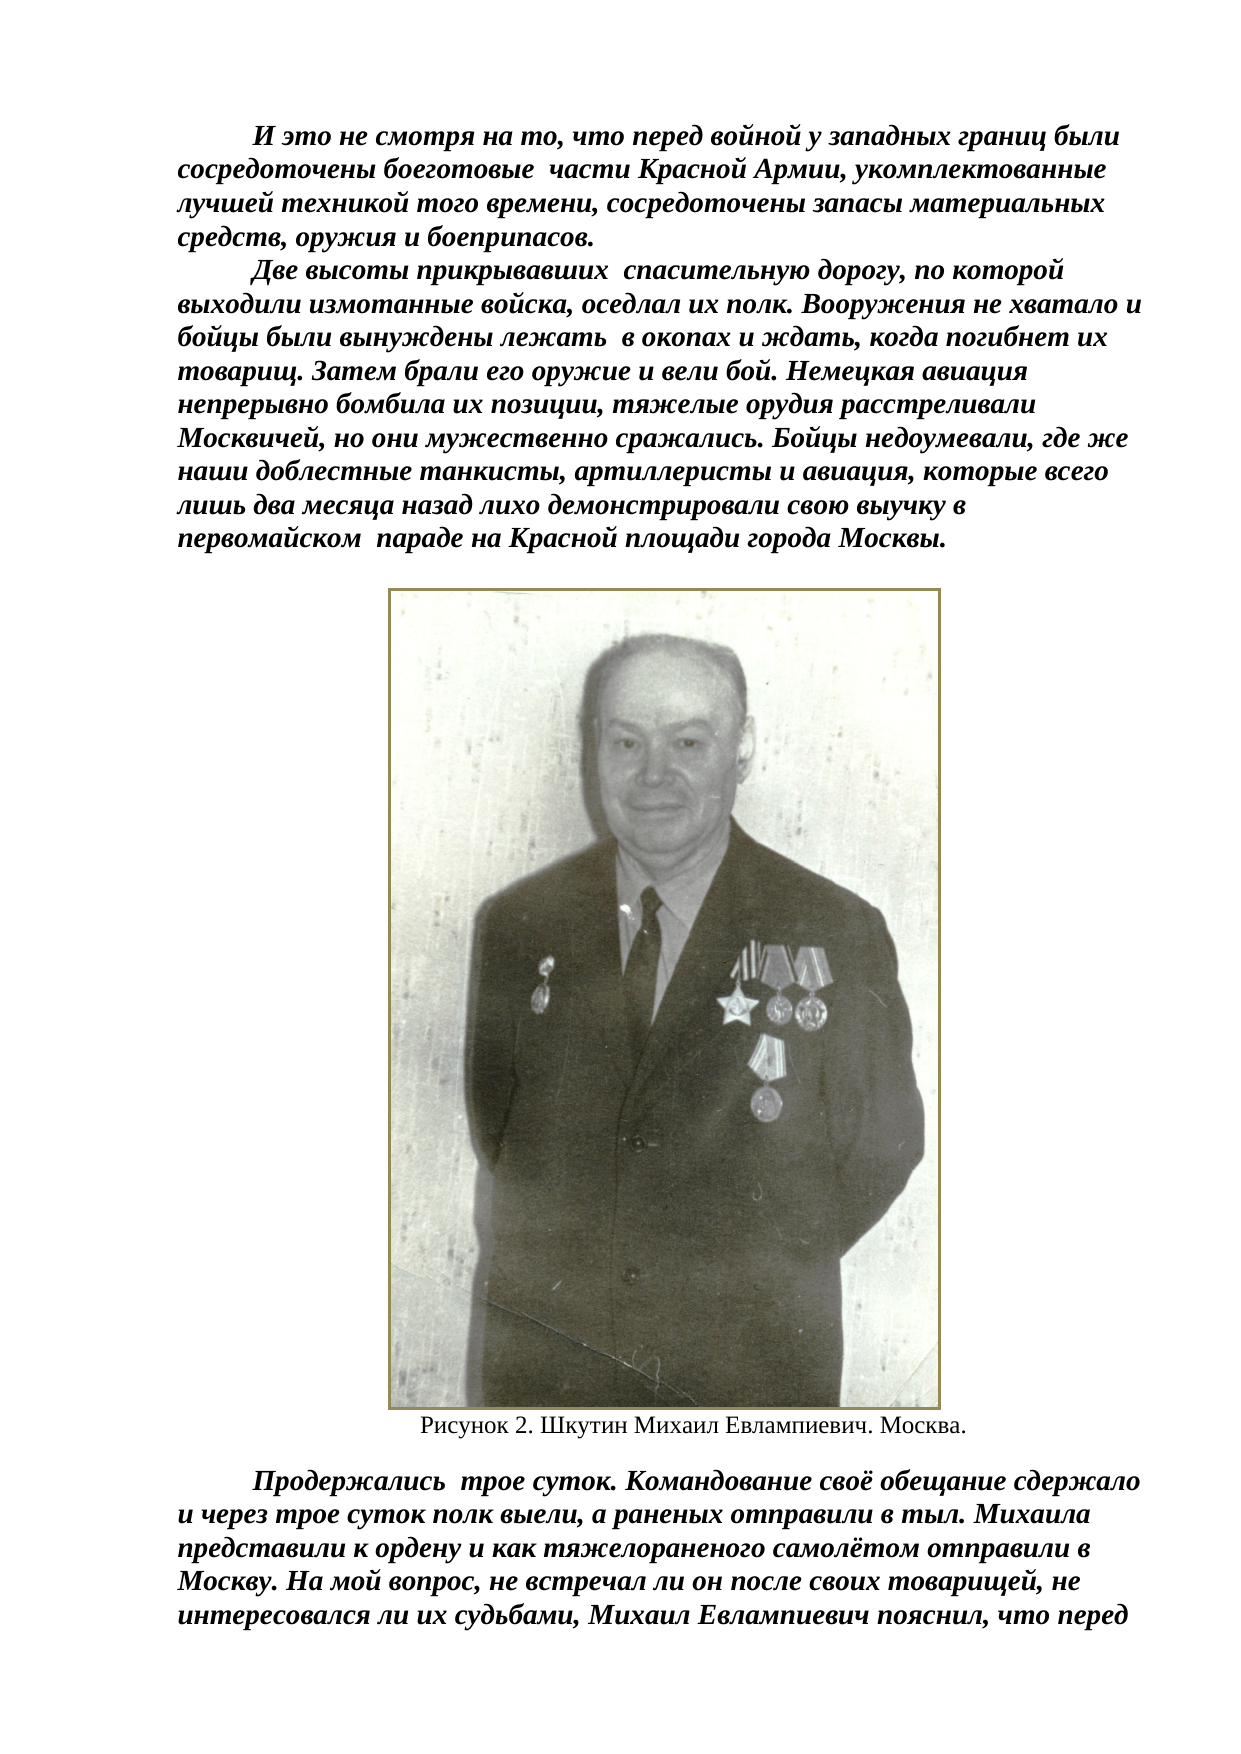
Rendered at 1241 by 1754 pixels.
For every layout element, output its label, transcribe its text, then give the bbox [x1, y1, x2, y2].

picture [391, 591, 938, 1407]
text Две высоты прикрывавших спасительную дорогу, по которой выходили измотанные войска, оседлал их полк. Вооружения не хватало и бойцы были вынуждены лежать в окопах и ждать, когда погибнет их товарищ. Затем брали его оружие и вели бой. Немецкая авиация непрерывно бомбила их позиции, тяжелые орудия расстреливали Москвичей, но они мужественно сражались. Бойцы недоумевали, где же наши доблестные танкисты, артиллеристы и авиация, которые всего лишь два месяца назад лихо демонстрировали свою выучку в первомайском параде на Красной площади города Москвы. [177, 252, 1152, 554]
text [177, 1463, 1152, 1631]
text И это не смотря на то, что перед войной у западных границ были сосредоточены боеготовые части Красной Армии, укомплектованные лучшей техникой того времени, сосредоточены запасы материальных средств, оружия и боеприпасов. [177, 118, 1152, 252]
